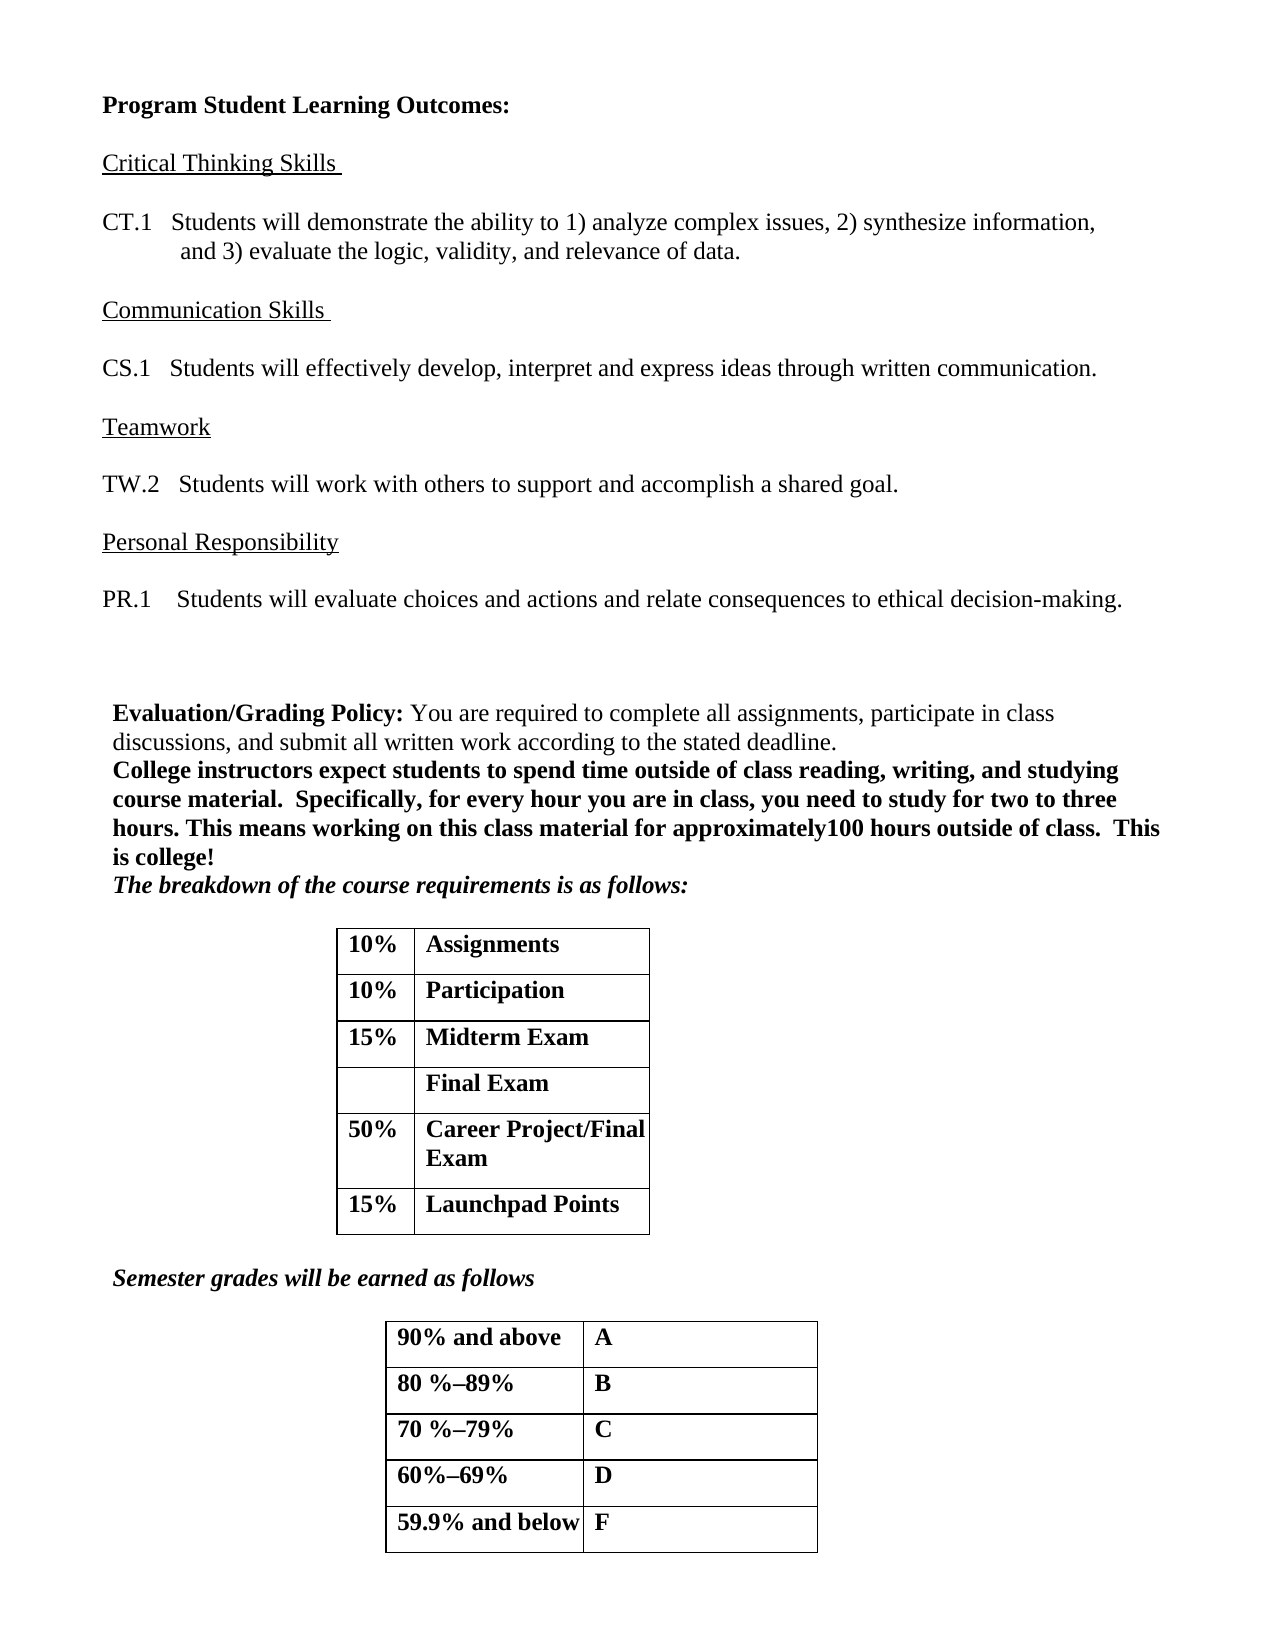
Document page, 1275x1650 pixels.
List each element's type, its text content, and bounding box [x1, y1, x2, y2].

table_cell F [584, 1507, 817, 1552]
subtitle CT.1 Students will demonstrate the ability to 1) analyze complex issues, 2) synthesize information, [102, 207, 1173, 236]
table_cell 60%–69% [387, 1461, 583, 1506]
subtitle Evaluation/Grading Policy: You are required to complete all assignments, participate in class discussions, and submit all written work according to the stated deadline. [112, 698, 1173, 756]
table_cell 70 %–79% [387, 1415, 583, 1459]
text Teamwork [102, 412, 1173, 441]
table_cell Midterm Exam [415, 1022, 649, 1067]
table_cell C [584, 1415, 817, 1459]
table_cell 59.9% and below [387, 1507, 583, 1552]
table_cell 15% [338, 1022, 414, 1067]
table_cell 50% [338, 1114, 414, 1187]
table_cell 15% [338, 1189, 414, 1233]
table_cell 80 %–89% [387, 1368, 583, 1413]
text TW.2 Students will work with others to support and accomplish a shared goal. [102, 469, 1173, 498]
table_cell [338, 1068, 414, 1113]
table_cell D [584, 1461, 817, 1506]
subtitle The breakdown of the course requirements is as follows: [112, 871, 1173, 899]
text Personal Responsibility [102, 527, 1173, 556]
table_cell Career Project/Final Exam [415, 1114, 649, 1187]
text PR.1 Students will evaluate choices and actions and relate consequences to ethical decision-making. [102, 584, 1173, 613]
subtitle Program Student Learning Outcomes: [102, 90, 1173, 119]
subtitle CS.1 Students will effectively develop, interpret and express ideas through written communication. [102, 353, 1173, 383]
subtitle Critical Thinking Skills [102, 148, 1173, 178]
table_cell 10% [338, 975, 414, 1020]
table_cell Final Exam [415, 1068, 649, 1113]
subtitle Semester grades will be earned as follows [112, 1263, 1173, 1292]
table_cell B [584, 1368, 817, 1413]
subtitle College instructors expect students to spend time outside of class reading, writing, and studying course material. Specifically, for every hour you are in class, you need to study for two to three hours. This means working on this class material for approximately100 hours outside of class. This is college! [112, 756, 1173, 871]
table_header A [584, 1322, 817, 1367]
table_cell Participation [415, 975, 649, 1020]
subtitle and 3) evaluate the logic, validity, and relevance of data. [112, 236, 1173, 266]
table_header Assignments [415, 929, 649, 974]
table_header 90% and above [387, 1322, 583, 1367]
table_cell Launchpad Points [415, 1189, 649, 1233]
table_header 10% [338, 929, 414, 974]
subtitle Communication Skills [102, 295, 1173, 324]
